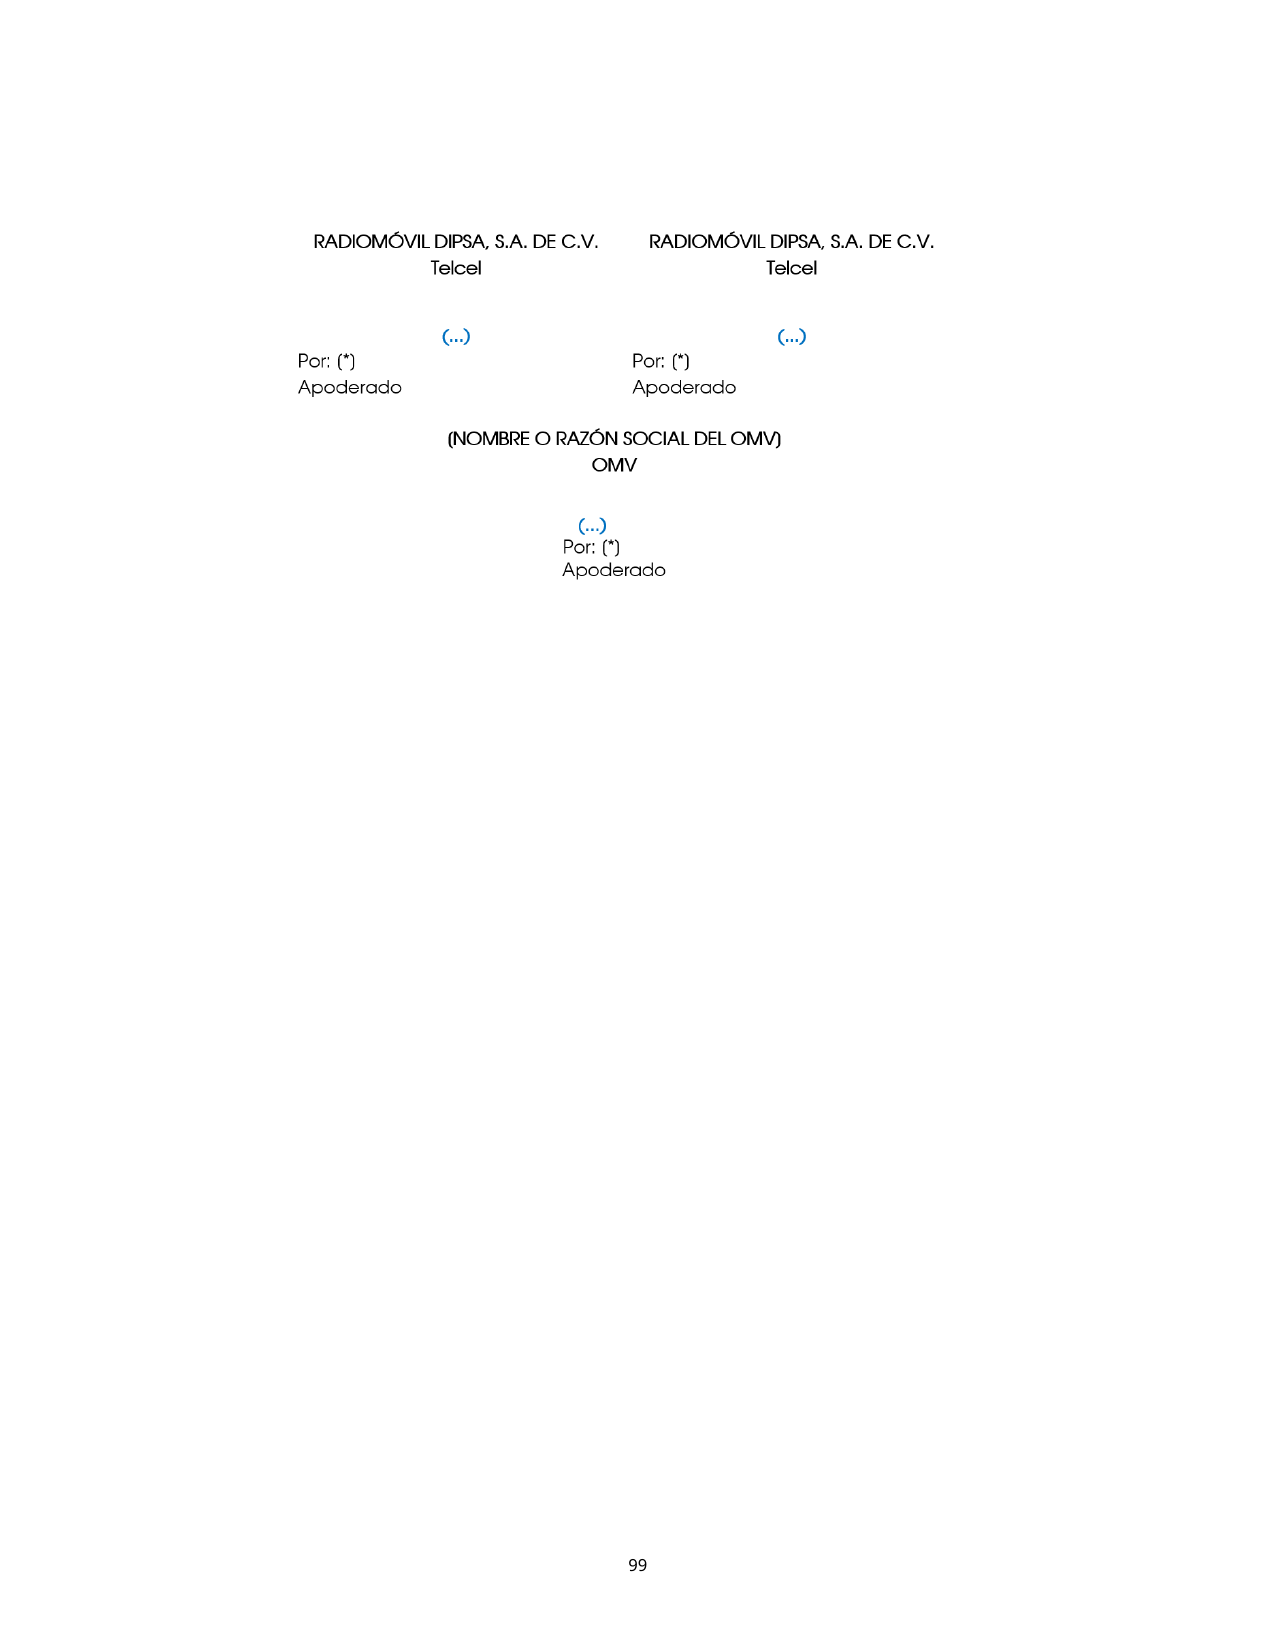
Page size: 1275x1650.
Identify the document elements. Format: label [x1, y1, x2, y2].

picture [257, 221, 1018, 612]
